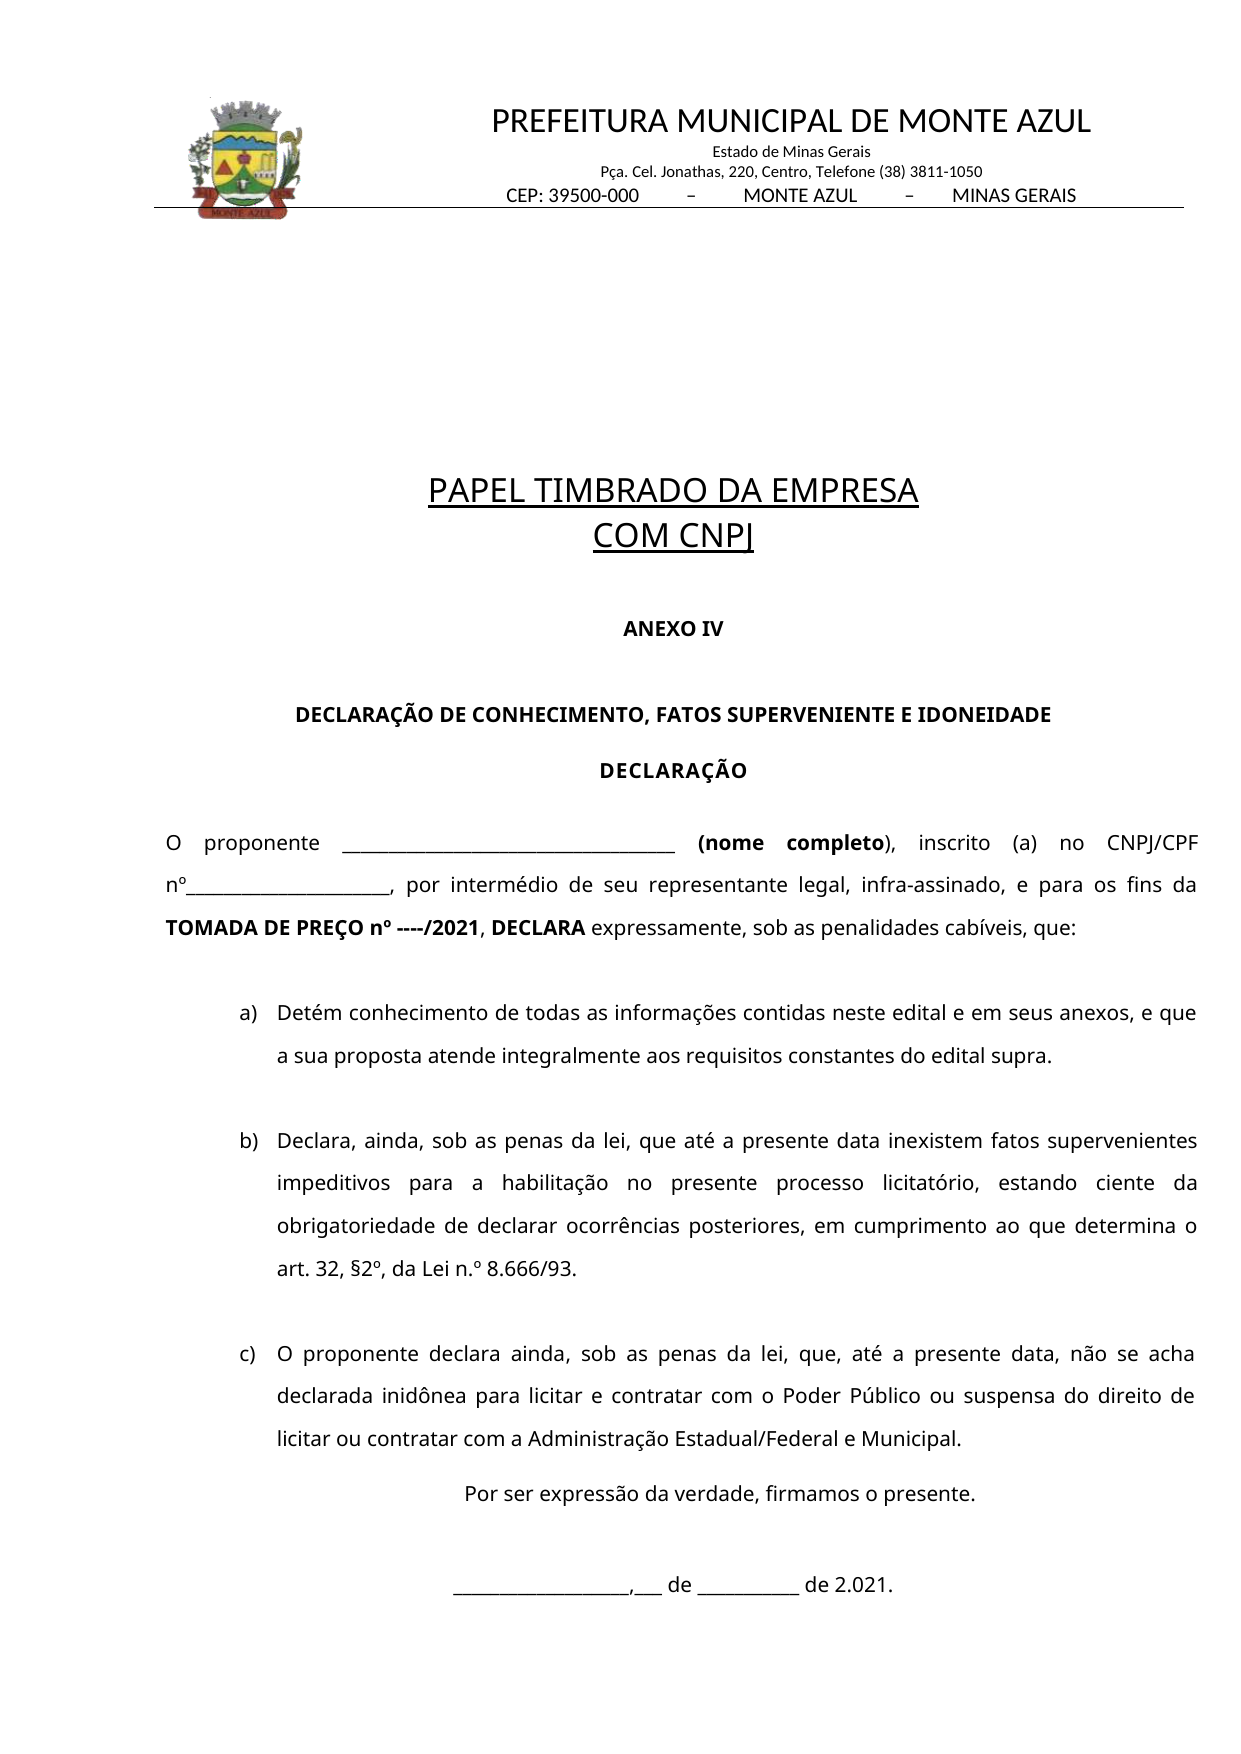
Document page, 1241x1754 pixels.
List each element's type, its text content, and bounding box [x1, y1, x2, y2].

list DECLARAÇÃO DE CONHECIMENTO, FATOS SUPERVENIENTE E IDONEIDADE [165, 700, 1181, 728]
text ANEXO IV [165, 614, 1181, 643]
list O proponente declara ainda, sob as penas da lei, que, até a presente data, não se acha declarada inidônea para licitar e contratar com o Poder Público ou suspensa do direito de licitar ou contratar com a Administração Estadual/Federal e Municipal. [239, 1339, 1196, 1453]
picture [187, 97, 303, 207]
text PAPEL TIMBRADO DA EMPRESA [165, 467, 1181, 512]
text O proponente ____________________________________ (nome completo), inscrito (a) no CNPJ/CPF nº______________________, por intermédio de seu representante legal, infra-assinado, e para os fins da TOMADA DE PREÇO nº ----/2021, DECLARA expressamente, sob as penalidades cabíveis, que: [165, 828, 1199, 941]
list Detém conhecimento de todas as informações contidas neste edital e em seus anexos, e que a sua proposta atende integralmente aos requisitos constantes do edital supra. [239, 998, 1199, 1069]
text ___________________,___ de ___________ de 2.021. [165, 1570, 1181, 1598]
text COM CNPJ [165, 512, 1181, 558]
text DECLARAÇÃO [165, 757, 1181, 785]
list Declara, ainda, sob as penas da lei, que até a presente data inexistem fatos supervenientes impeditivos para a habilitação no presente processo licitatório, estando ciente da obrigatoriedade de declarar ocorrências posteriores, em cumprimento ao que determina o art. 32, §2º, da Lei n.º 8.666/93. [239, 1126, 1199, 1282]
picture [187, 208, 303, 220]
subtitle Por ser expressão da verdade, firmamos o presente. [390, 1479, 1175, 1508]
